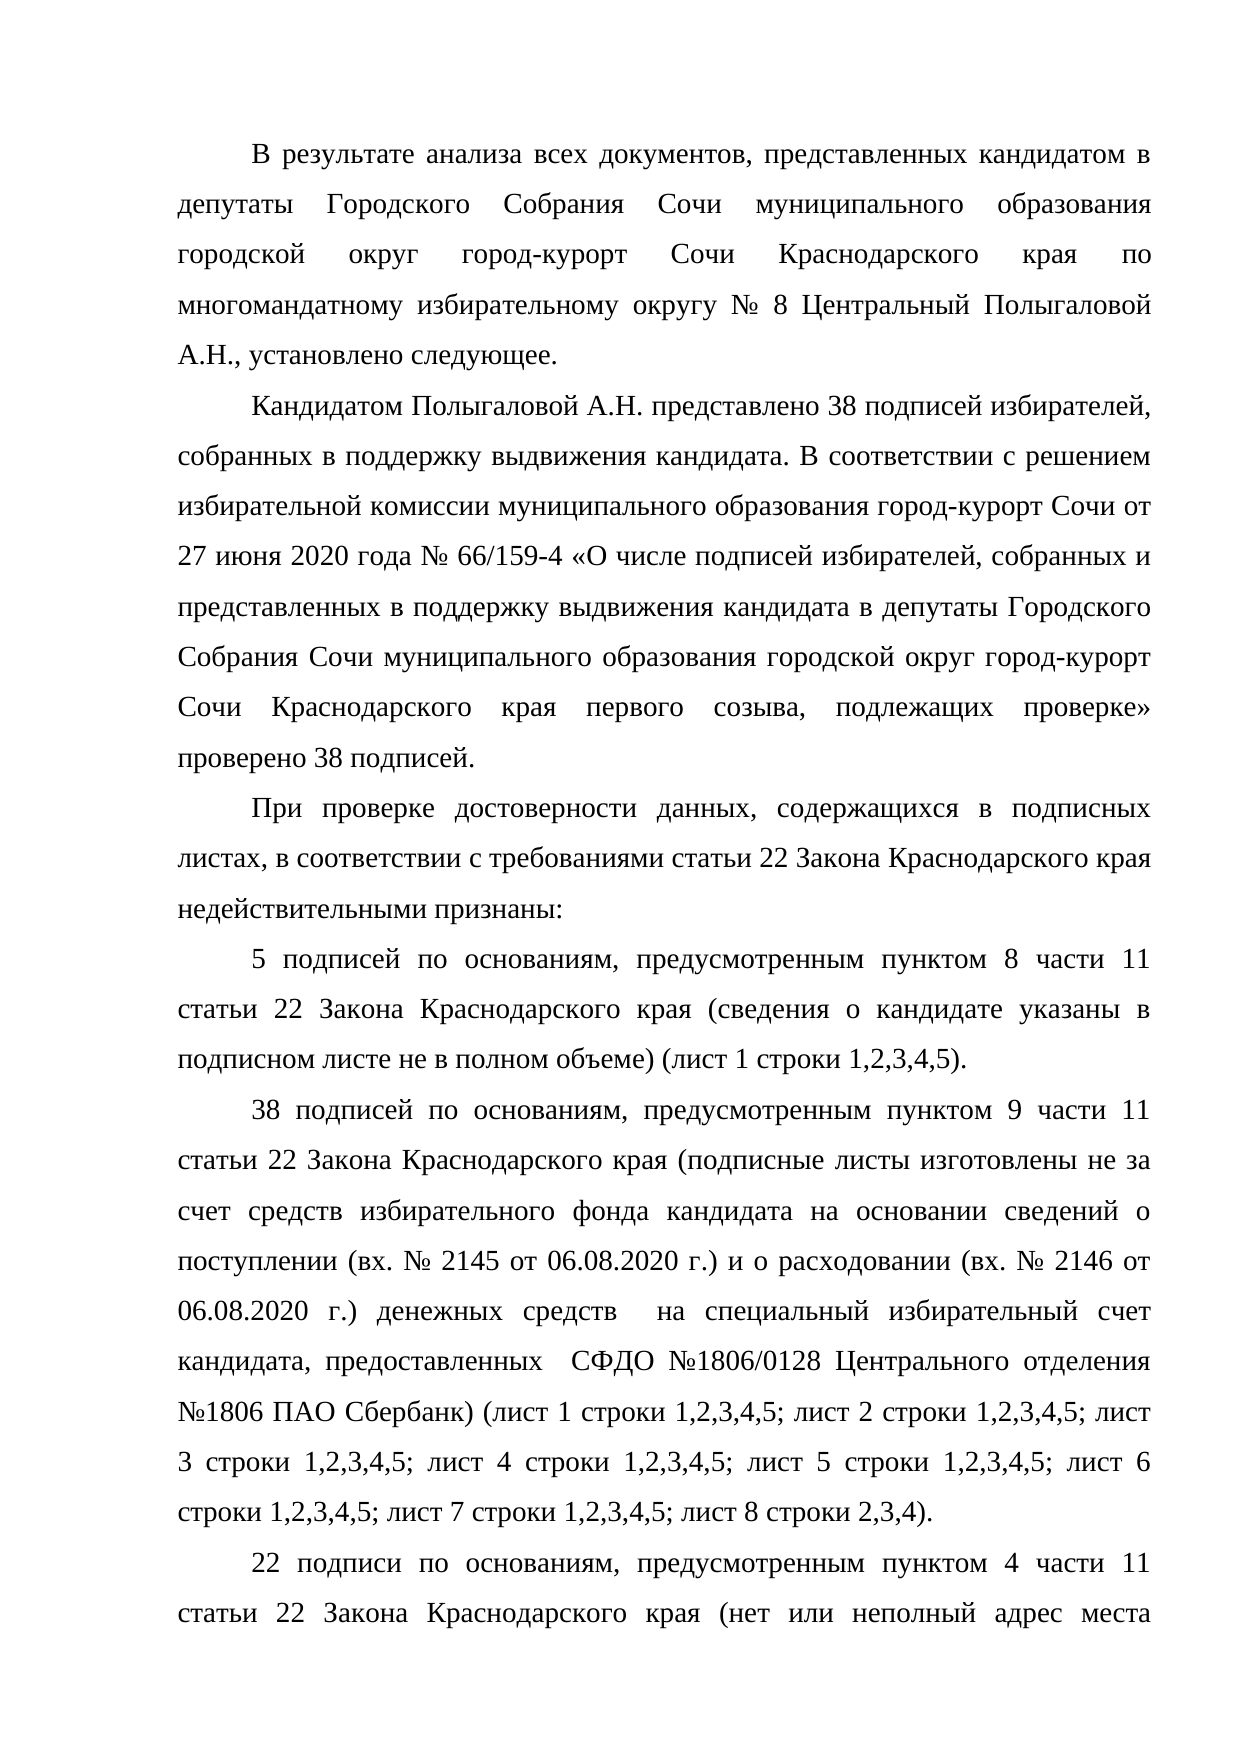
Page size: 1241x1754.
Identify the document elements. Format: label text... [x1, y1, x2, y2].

text Кандидатом Полыгаловой А.Н. представлено 38 подписей избирателей, собранных в поддержку выдвижения кандидата. В соответствии с решением избирательной комиссии муниципального образования город-курорт Сочи от 27 июня 2020 года № 66/159-4 «О числе подписей избирателей, собранных и представленных в поддержку выдвижения кандидата в депутаты Городского Собрания Сочи муниципального образования городской округ город-курорт Сочи Краснодарского края первого созыва, подлежащих проверке» проверено 38 подписей. [177, 388, 1152, 773]
text 38 подписей по основаниям, предусмотренным пунктом 9 части 11 статьи 22 Закона Краснодарского края (подписные листы изготовлены не за счет средств избирательного фонда кандидата на основании сведений о поступлении (вх. № 2145 от 06.08.2020 г.) и о расходовании (вх. № 2146 от 06.08.2020 г.) денежных средств на специальный избирательный счет кандидата, предоставленных СФДО №1806/0128 Центрального отделения №1806 ПАО Сбербанк) (лист 1 строки 1,2,3,4,5; лист 2 строки 1,2,3,4,5; лист 3 строки 1,2,3,4,5; лист 4 строки 1,2,3,4,5; лист 5 строки 1,2,3,4,5; лист 6 строки 1,2,3,4,5; лист 7 строки 1,2,3,4,5; лист 8 строки 2,3,4). [177, 1092, 1152, 1528]
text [177, 1545, 1152, 1629]
text При проверке достоверности данных, содержащихся в подписных листах, в соответствии с требованиями статьи 22 Закона Краснодарского края недействительными признаны: [177, 790, 1152, 924]
text 5 подписей по основаниям, предусмотренным пунктом 8 части 11 статьи 22 Закона Краснодарского края (сведения о кандидате указаны в подписном листе не в полном объеме) (лист 1 строки 1,2,3,4,5). [177, 941, 1152, 1075]
text В результате анализа всех документов, представленных кандидатом в депутаты Городского Собрания Сочи муниципального образования городской округ город-курорт Сочи Краснодарского края по многомандатному избирательному округу № 8 Центральный Полыгаловой А.Н., установлено следующее. [177, 136, 1152, 371]
